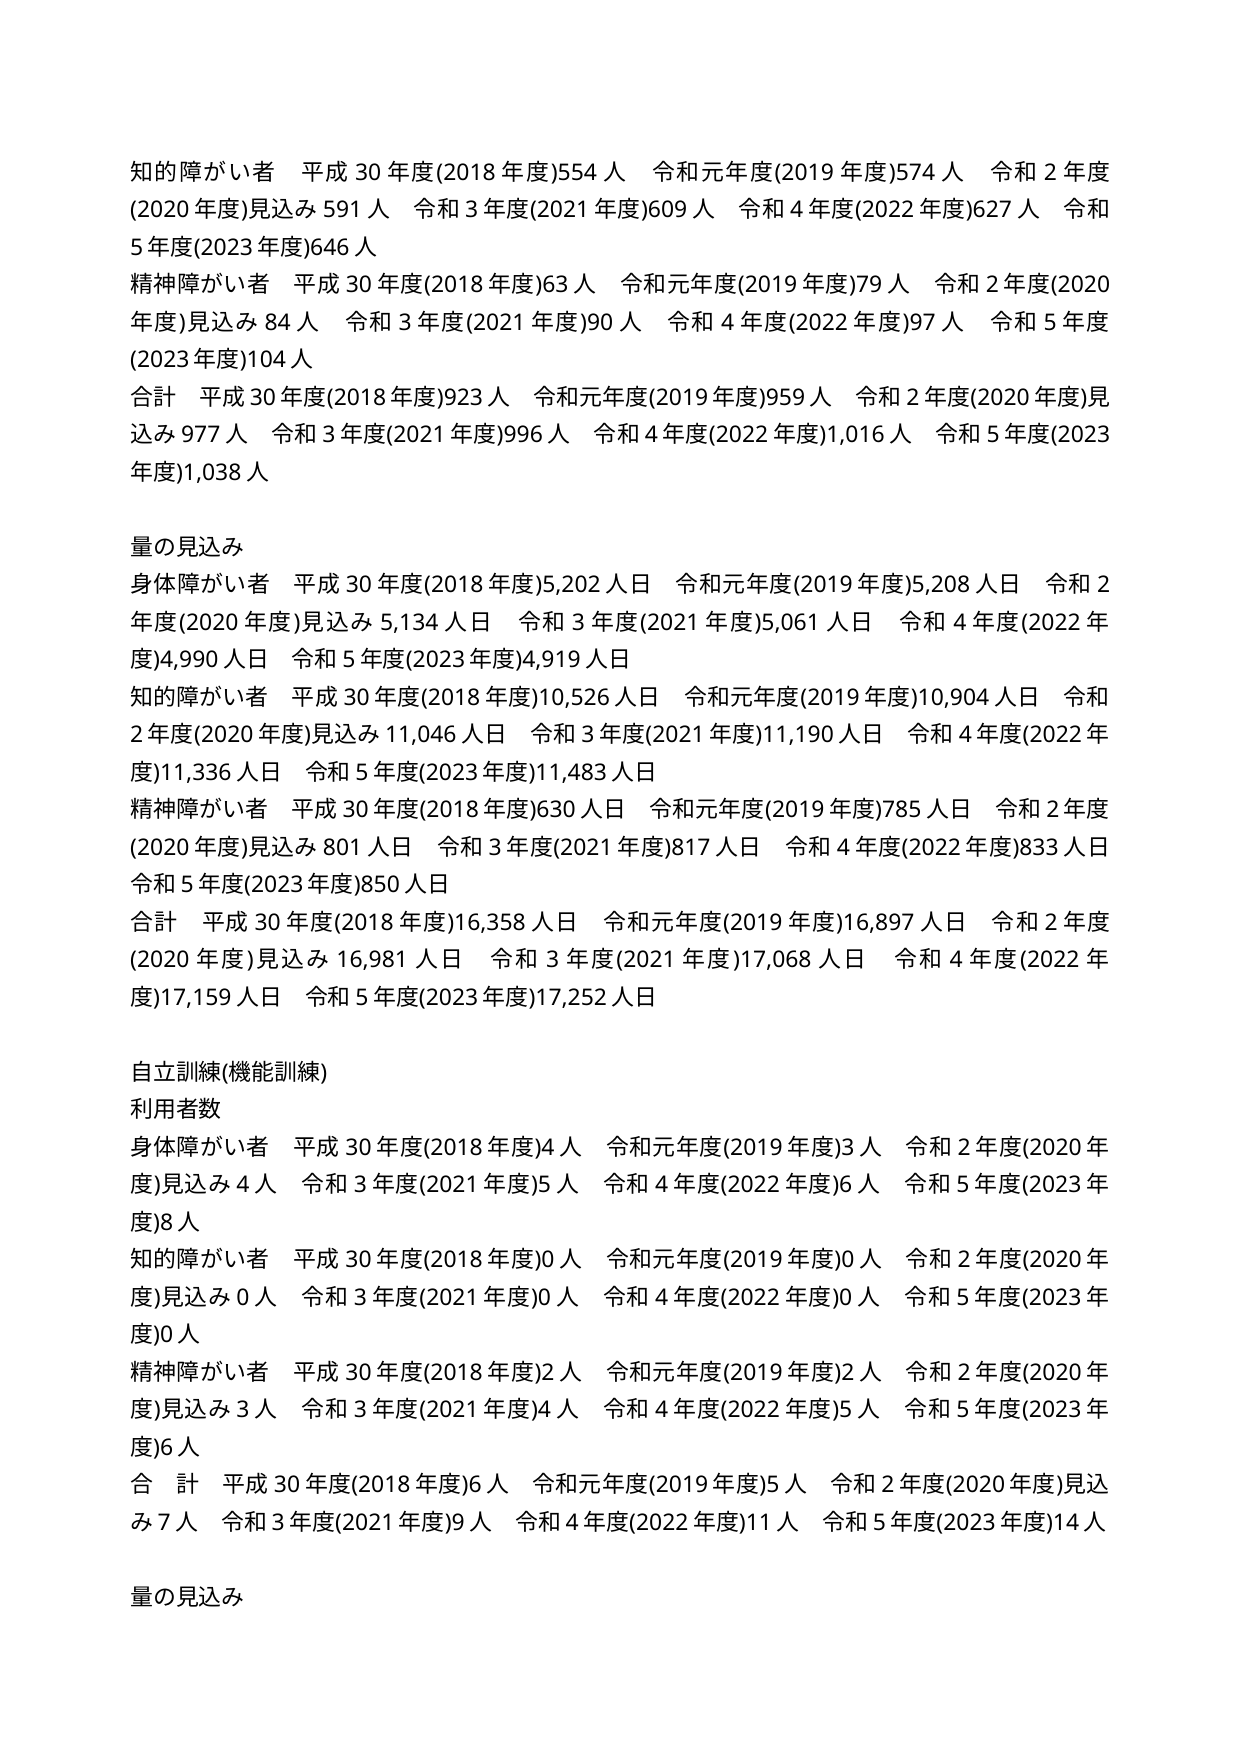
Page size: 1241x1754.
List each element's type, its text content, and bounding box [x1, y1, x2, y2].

text 身体障がい者 平成30年度(2018年度)4人 令和元年度(2019年度)3人 令和2年度(2020年度)見込み4人 令和3年度(2021年度)5人 令和4年度(2022年度)6人 令和5年度(2023年度)8人 [130, 1127, 1110, 1239]
text 知的障がい者 平成30年度(2018年度)10,526人日 令和元年度(2019年度)10,904人日 令和2年度(2020年度)見込み11,046人日 令和3年度(2021年度)11,190人日 令和4年度(2022年度)11,336人日 令和5年度(2023年度)11,483人日 [130, 677, 1110, 789]
text 知的障がい者 平成30年度(2018年度)0人 令和元年度(2019年度)0人 令和2年度(2020年度)見込み0人 令和3年度(2021年度)0人 令和4年度(2022年度)0人 令和5年度(2023年度)0人 [130, 1239, 1110, 1352]
text 知的障がい者 平成30年度(2018年度)554人 令和元年度(2019年度)574人 令和2年度(2020年度)見込み591人 令和3年度(2021年度)609人 令和4年度(2022年度)627人 令和5年度(2023年度)646人 [130, 152, 1110, 264]
text 精神障がい者 平成30年度(2018年度)63人 令和元年度(2019年度)79人 令和2年度(2020年度)見込み84人 令和3年度(2021年度)90人 令和4年度(2022年度)97人 令和5年度(2023年度)104人 [130, 264, 1110, 377]
text 量の見込み [130, 527, 1110, 564]
text 精神障がい者 平成30年度(2018年度)630人日 令和元年度(2019年度)785人日 令和2年度(2020年度)見込み801人日 令和3年度(2021年度)817人日 令和4年度(2022年度)833人日 令和5年度(2023年度)850人日 [130, 789, 1110, 902]
text 量の見込み [130, 1577, 1110, 1614]
text 合計 平成30年度(2018年度)16,358人日 令和元年度(2019年度)16,897人日 令和2年度(2020年度)見込み16,981人日 令和3年度(2021年度)17,068人日 令和4年度(2022年度)17,159人日 令和5年度(2023年度)17,252人日 [130, 902, 1110, 1014]
text 精神障がい者 平成30年度(2018年度)2人 令和元年度(2019年度)2人 令和2年度(2020年度)見込み3人 令和3年度(2021年度)4人 令和4年度(2022年度)5人 令和5年度(2023年度)6人 [130, 1352, 1110, 1464]
text 合計 平成30年度(2018年度)923人 令和元年度(2019年度)959人 令和2年度(2020年度)見込み977人 令和3年度(2021年度)996人 令和4年度(2022年度)1,016人 令和5年度(2023年度)1,038人 [130, 377, 1110, 489]
text 利用者数 [130, 1089, 1110, 1127]
text 合 計 平成30年度(2018年度)6人 令和元年度(2019年度)5人 令和2年度(2020年度)見込み7人 令和3年度(2021年度)9人 令和4年度(2022年度)11人 令和5年度(2023年度)14人 [130, 1464, 1110, 1539]
text 身体障がい者 平成30年度(2018年度)5,202人日 令和元年度(2019年度)5,208人日 令和2年度(2020年度)見込み5,134人日 令和3年度(2021年度)5,061人日 令和4年度(2022年度)4,990人日 令和5年度(2023年度)4,919人日 [130, 564, 1110, 677]
text 自立訓練(機能訓練) [130, 1052, 1110, 1089]
